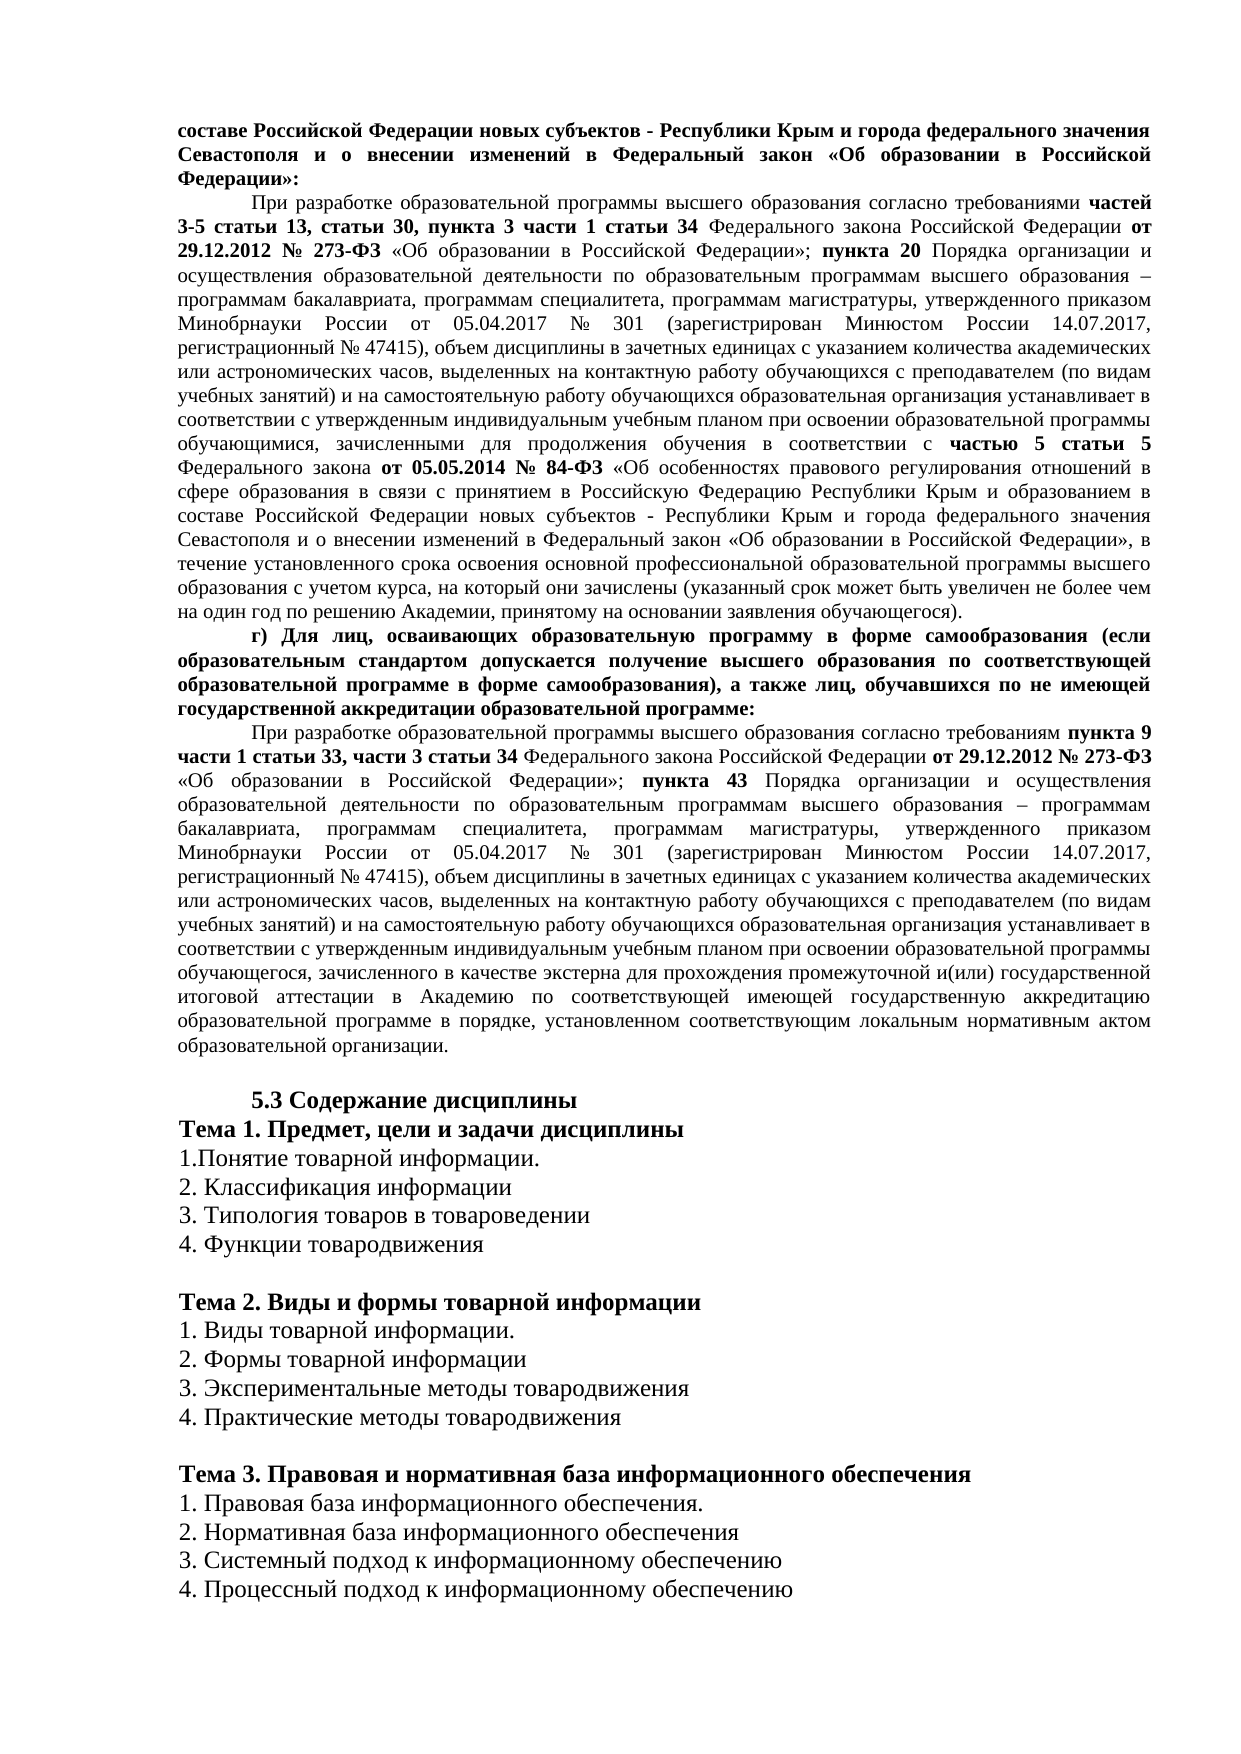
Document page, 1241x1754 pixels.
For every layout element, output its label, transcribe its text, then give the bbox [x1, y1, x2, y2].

text При разработке образовательной программы высшего образования согласно требованиями частей 3-5 статьи 13, статьи 30, пункта 3 части 1 статьи 34 Федерального закона Российской Федерации от 29.12.2012 № 273-ФЗ «Об образовании в Российской Федерации»; пункта 20 Порядка организации и осуществления образовательной деятельности по образовательным программам высшего образования – программам бакалавриата, программам специалитета, программам магистратуры, утвержденного приказом Минобрнауки России от 05.04.2017 № 301 (зарегистрирован Минюстом России 14.07.2017, регистрационный № 47415), объем дисциплины в зачетных единицах с указанием количества академических или астрономических часов, выделенных на контактную работу обучающихся с преподавателем (по видам учебных занятий) и на самостоятельную работу обучающихся образовательная организация устанавливает в соответствии с утвержденным индивидуальным учебным планом при освоении образовательной программы обучающимися, зачисленными для продолжения обучения в соответствии с частью 5 статьи 5 Федерального закона от 05.05.2014 № 84-ФЗ «Об особенностях правового регулирования отношений в сфере образования в связи с принятием в Российскую Федерацию Республики Крым и образованием в составе Российской Федерации новых субъектов - Республики Крым и города федерального значения Севастополя и о внесении изменений в Федеральный закон «Об образовании в Российской Федерации», в течение установленного срока освоения основной профессиональной образовательной программы высшего образования с учетом курса, на который они зачислены (указанный срок может быть увеличен не более чем на один год по решению Академии, принятому на основании заявления обучающегося). [177, 190, 1152, 623]
text 2. Формы товарной информации [179, 1344, 1150, 1373]
text Тема 3. Правовая и нормативная база информационного обеспечения [179, 1459, 1150, 1488]
text 2. Нормативная база информационного обеспечения [179, 1517, 1150, 1545]
text 3. Системный подход к информационному обеспечению [179, 1545, 1150, 1574]
text Тема 2. Виды и формы товарной информации [179, 1287, 1150, 1315]
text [177, 118, 1152, 190]
text г) Для лиц, осваивающих образовательную программу в форме самообразования (если образовательным стандартом допускается получение высшего образования по соответствующей образовательной программе в форме самообразования), а также лиц, обучавшихся по не имеющей государственной аккредитации образовательной программе: [177, 623, 1152, 720]
text 3. Экспериментальные методы товародвижения [179, 1373, 1150, 1402]
text 1. Правовая база информационного обеспечения. [179, 1488, 1150, 1517]
text 4. Практические методы товародвижения [179, 1402, 1150, 1430]
text 2. Классификация информации [179, 1172, 1150, 1200]
text 3. Типология товаров в товароведении [179, 1200, 1150, 1229]
text 5.3 Содержание дисциплины [177, 1085, 1152, 1114]
text 1. Виды товарной информации. [179, 1315, 1150, 1344]
text 4. Функции товародвижения [179, 1229, 1150, 1258]
text 1.Понятие товарной информации. [179, 1143, 1150, 1172]
text 4. Процессный подход к информационному обеспечению [179, 1574, 1150, 1603]
text Тема 1. Предмет, цели и задачи дисциплины [179, 1114, 1150, 1143]
text При разработке образовательной программы высшего образования согласно требованиям пункта 9 части 1 статьи 33, части 3 статьи 34 Федерального закона Российской Федерации от 29.12.2012 № 273-ФЗ «Об образовании в Российской Федерации»; пункта 43 Порядка организации и осуществления образовательной деятельности по образовательным программам высшего образования – программам бакалавриата, программам специалитета, программам магистратуры, утвержденного приказом Минобрнауки России от 05.04.2017 № 301 (зарегистрирован Минюстом России 14.07.2017, регистрационный № 47415), объем дисциплины в зачетных единицах с указанием количества академических или астрономических часов, выделенных на контактную работу обучающихся с преподавателем (по видам учебных занятий) и на самостоятельную работу обучающихся образовательная организация устанавливает в соответствии с утвержденным индивидуальным учебным планом при освоении образовательной программы обучающегося, зачисленного в качестве экстерна для прохождения промежуточной и(или) государственной итоговой аттестации в Академию по соответствующей имеющей государственную аккредитацию образовательной программе в порядке, установленном соответствующим локальным нормативным актом образовательной организации. [177, 720, 1152, 1057]
